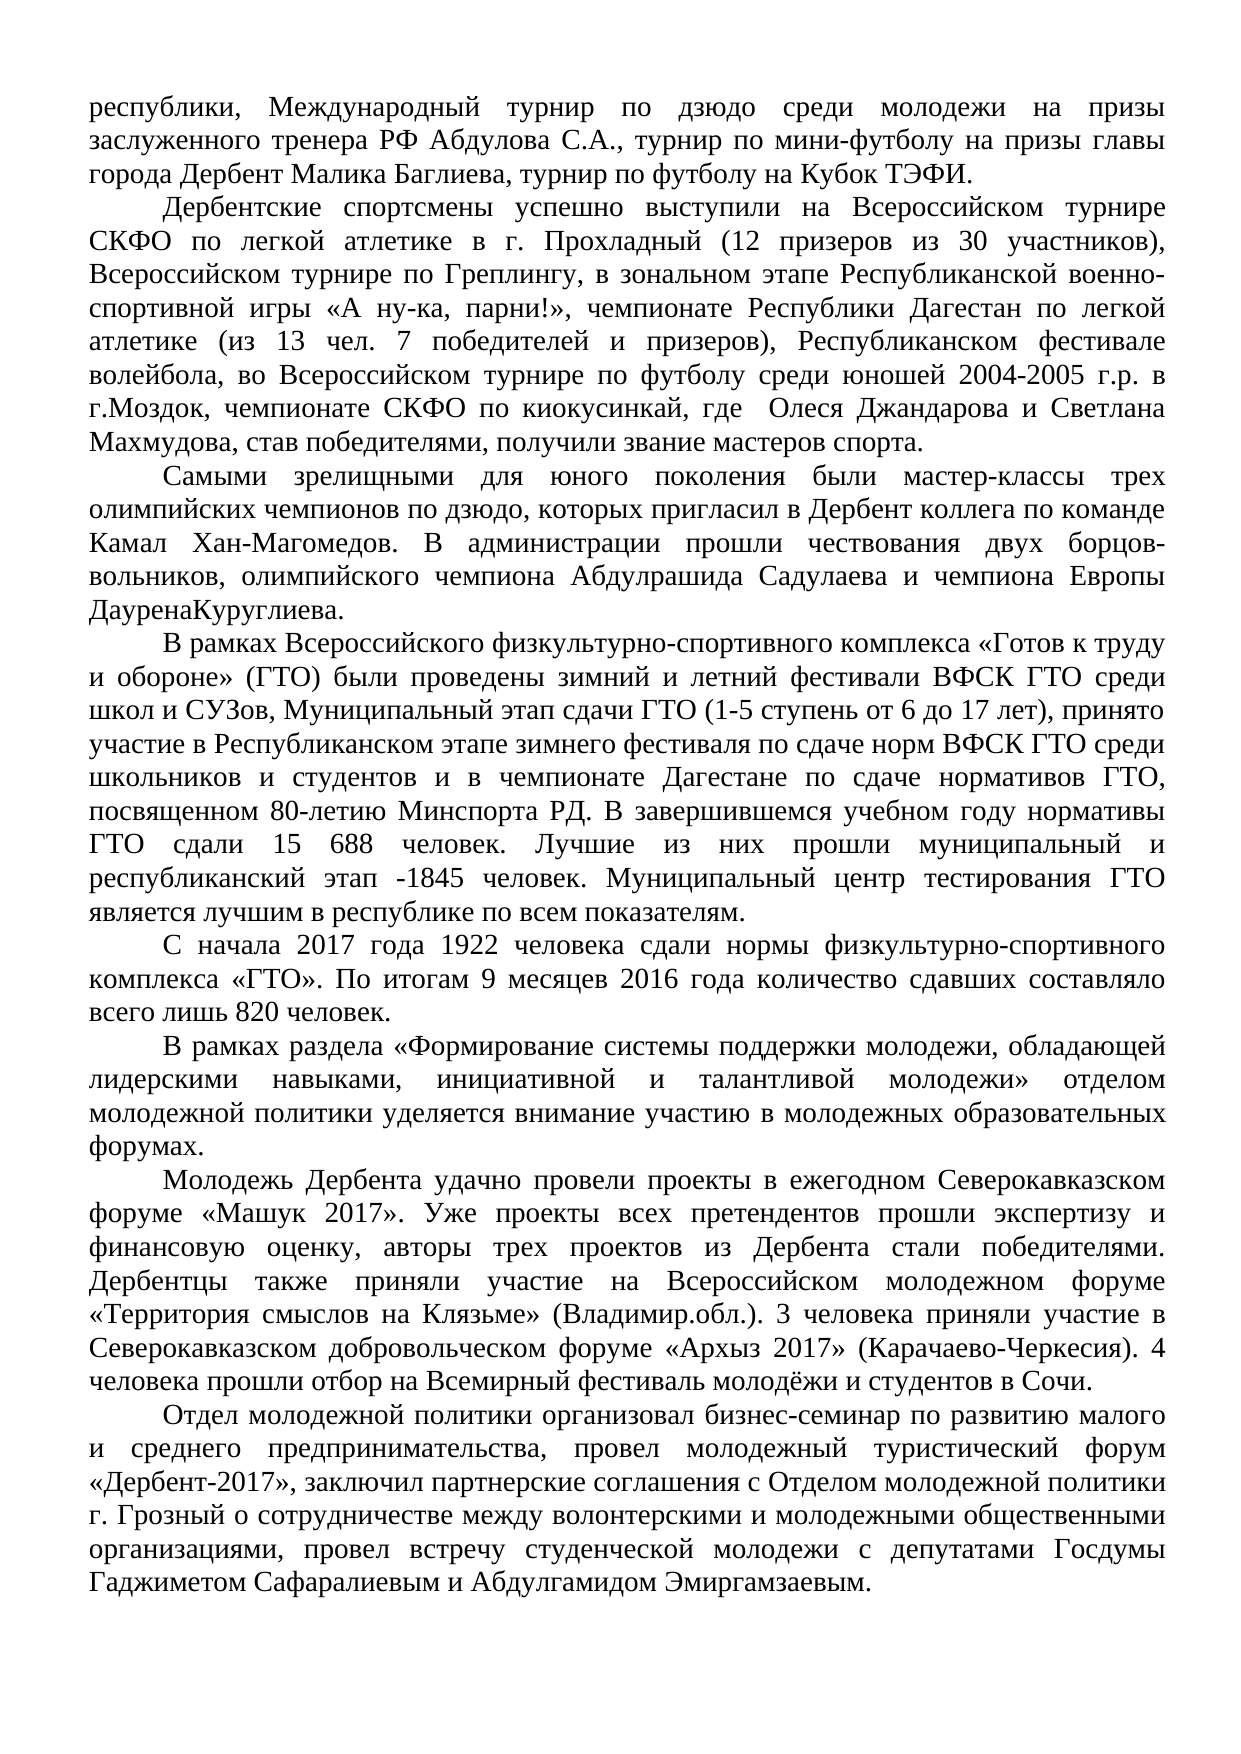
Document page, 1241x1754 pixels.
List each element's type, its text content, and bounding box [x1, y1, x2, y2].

text В рамках раздела «Формирование системы поддержки молодежи, обладающей лидерскими навыками, инициативной и талантливой молодежи» отделом молодежной политики уделяется внимание участию в молодежных образовательных форумах. [89, 1028, 1167, 1162]
text С начала 2017 года 1922 человека сдали нормы физкультурно-спортивного комплекса «ГТО». По итогам 9 месяцев 2016 года количество сдавших составляло всего лишь 820 человек. [89, 927, 1167, 1028]
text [89, 89, 1167, 189]
text В рамках Всероссийского физкультурно-спортивного комплекса «Готов к труду и обороне» (ГТО) были проведены зимний и летний фестивали ВФСК ГТО среди школ и СУЗов, Муниципальный этап сдачи ГТО (1-5 ступень от 6 до 17 лет), принято участие в Республиканском этапе зимнего фестиваля по сдаче норм ВФСК ГТО среди школьников и студентов и в чемпионате Дагестане по сдаче нормативов ГТО, посвященном 80-летию Минспорта РД. В завершившемся учебном году нормативы ГТО сдали 15 688 человек. Лучшие из них прошли муниципальный и республиканский этап -1845 человек. Муниципальный центр тестирования ГТО является лучшим в республике по всем показателям. [89, 625, 1167, 927]
text Самыми зрелищными для юного поколения были мастер-классы трех олимпийских чемпионов по дзюдо, которых пригласил в Дербент коллега по команде Камал Хан-Магомедов. В администрации прошли чествования двух борцов-вольников, олимпийского чемпиона Абдулрашида Садулаева и чемпиона Европы ДауренаКуруглиева. [89, 458, 1167, 625]
text Молодежь Дербента удачно провели проекты в ежегодном Северокавказском форуме «Машук 2017». Уже проекты всех претендентов прошли экспертизу и финансовую оценку, авторы трех проектов из Дербента стали победителями. Дербентцы также приняли участие на Всероссийском молодежном форуме «Территория смыслов на Клязьме» (Владимир.обл.). 3 человека приняли участие в Северокавказском добровольческом форуме «Архыз 2017» (Карачаево-Черкесия). 4 человека прошли отбор на Всемирный фестиваль молодёжи и студентов в Сочи. [89, 1162, 1167, 1397]
text Дербентские спортсмены успешно выступили на Всероссийском турнире СКФО по легкой атлетике в г. Прохладный (12 призеров из 30 участников), Всероссийском турнире по Греплингу, в зональном этапе Республиканской военно-спортивной игры «А ну-ка, парни!», чемпионате Республики Дагестан по легкой атлетике (из 13 чел. 7 победителей и призеров), Республиканском фестивале волейбола, во Всероссийском турнире по футболу среди юношей 2004-.р. в г.Моздок, чемпионате СКФО по киокусинкай, где Олеся Джандарова и Светлана Махмудова, став победителями, получили звание мастеров спорта. [89, 189, 1167, 458]
text Отдел молодежной политики организовал бизнес-семинар по развитию малого и среднего предпринимательства, провел молодежный туристический форум «Дербент-2017», заключил партнерские соглашения с Отделом молодежной политики г. Грозный о сотрудничестве между волонтерскими и молодежными общественными организациями, провел встречу студенческой молодежи с депутатами Госдумы Гаджиметом Сафаралиевым и Абдулгамидом Эмиргамзаевым. [89, 1397, 1167, 1598]
